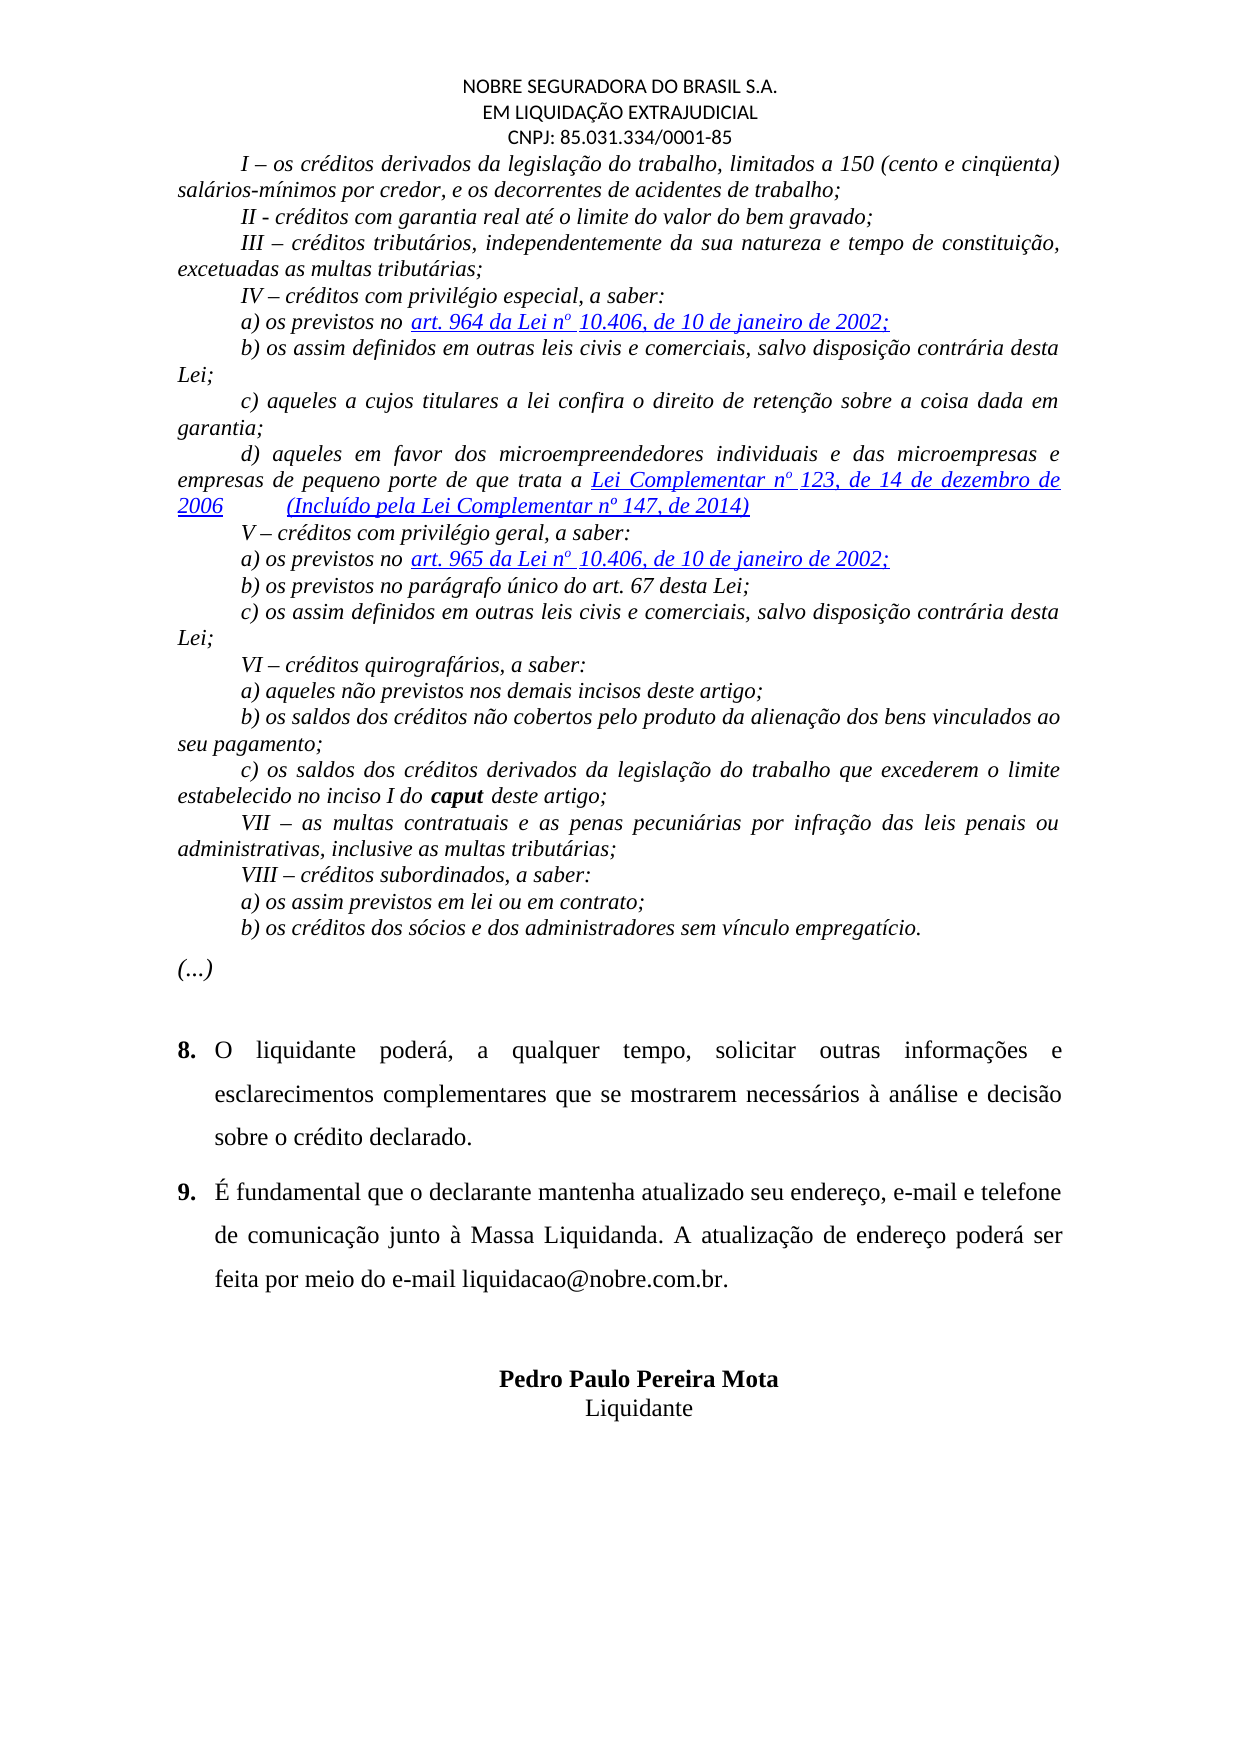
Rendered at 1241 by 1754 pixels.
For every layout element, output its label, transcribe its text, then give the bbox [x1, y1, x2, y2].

text (...) [177, 953, 1063, 982]
text c) aqueles a cujos titulares a lei confira o direito de retenção sobre a coisa dada em garantia; [177, 387, 1063, 440]
text a) os previstos no art. 964 da Lei no 10.406, de 10 de janeiro de 2002; [177, 308, 1063, 334]
text c) os assim definidos em outras leis civis e comerciais, salvo disposição contrária desta Lei; [177, 598, 1063, 651]
list É fundamental que o declarante mantenha atualizado seu endereço, e-mail e telefone de comunicação junto à Massa Liquidanda. A atualização de endereço poderá ser feita por meio do e-mail liquidacao@nobre.com.br. [177, 1177, 1063, 1292]
text I – os créditos derivados da legislação do trabalho, limitados a 150 (cento e cinqüenta) salários-mínimos por credor, e os decorrentes de acidentes de trabalho; [177, 150, 1063, 203]
text V – créditos com privilégio geral, a saber: [177, 519, 1063, 545]
text b) os assim definidos em outras leis civis e comerciais, salvo disposição contrária desta Lei; [177, 334, 1063, 387]
text II - créditos com garantia real até o limite do valor do bem gravado; [177, 203, 1063, 229]
list Liquidante [215, 1393, 1063, 1422]
text VI – créditos quirografários, a saber: [177, 651, 1063, 677]
text VIII – créditos subordinados, a saber: [177, 862, 1063, 888]
text b) os saldos dos créditos não cobertos pelo produto da alienação dos bens vinculados ao seu pagamento; [177, 703, 1063, 756]
text VII – as multas contratuais e as penas pecuniárias por infração das leis penais ou administrativas, inclusive as multas tributárias; [177, 809, 1063, 862]
text III – créditos tributários, independentemente da sua natureza e tempo de constituição, excetuadas as multas tributárias; [177, 229, 1063, 282]
text a) os previstos no art. 965 da Lei no 10.406, de 10 de janeiro de 2002; [177, 545, 1063, 572]
text a) os assim previstos em lei ou em contrato; [177, 888, 1063, 914]
text b) os previstos no parágrafo único do art. 67 desta Lei; [177, 572, 1063, 598]
text a) aqueles não previstos nos demais incisos deste artigo; [177, 677, 1063, 703]
text IV – créditos com privilégio especial, a saber: [177, 282, 1063, 308]
list Pedro Paulo Pereira Mota [215, 1364, 1063, 1393]
text c) os saldos dos créditos derivados da legislação do trabalho que excederem o limite estabelecido no inciso I do caput deste artigo; [177, 756, 1063, 809]
list O liquidante poderá, a qualquer tempo, solicitar outras informações e esclarecimentos complementares que se mostrarem necessários à análise e decisão sobre o crédito declarado. [177, 1036, 1063, 1151]
text d) aqueles em favor dos microempreendedores individuais e das microempresas e empresas de pequeno porte de que trata a Lei Complementar no 123, de 14 de dezembro de 2006 (Incluído pela Lei Complementar nº 147, de 2014) [177, 440, 1063, 519]
text b) os créditos dos sócios e dos administradores sem vínculo empregatício. [177, 914, 1063, 941]
